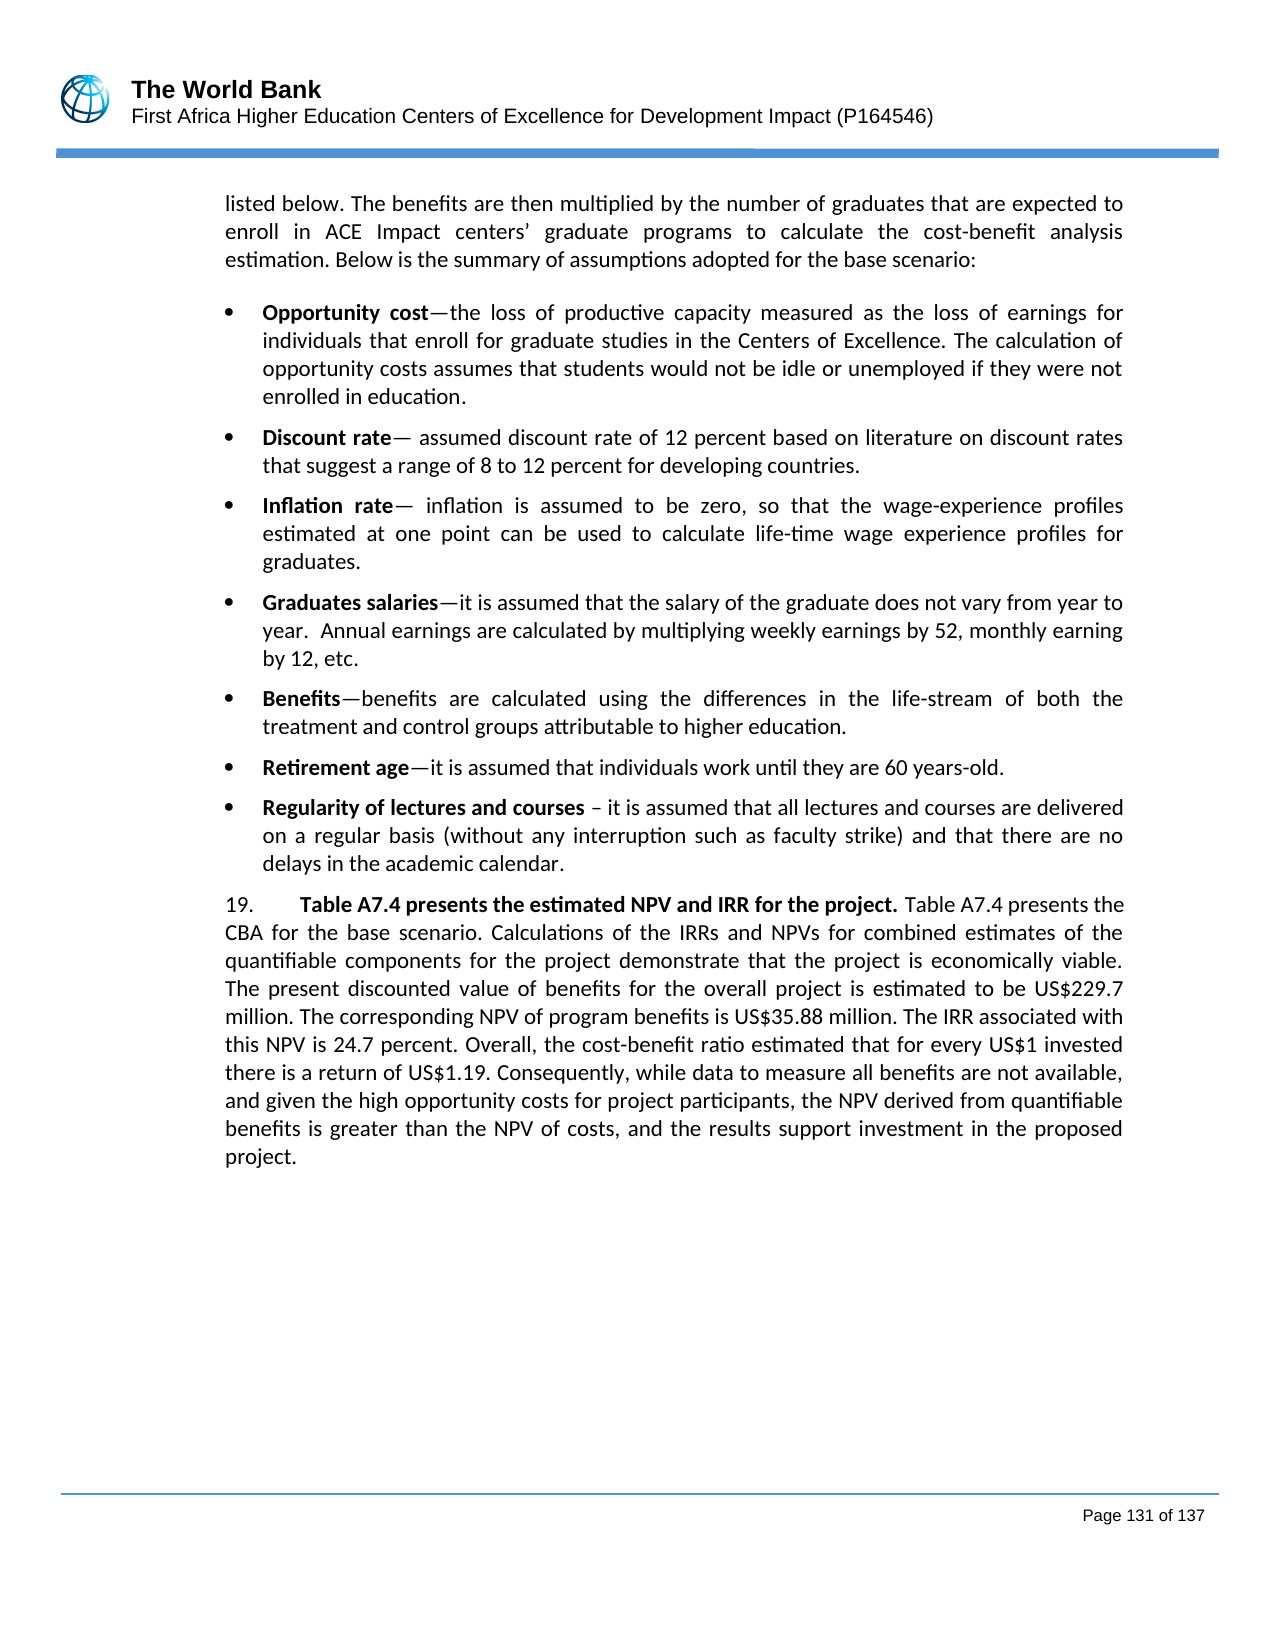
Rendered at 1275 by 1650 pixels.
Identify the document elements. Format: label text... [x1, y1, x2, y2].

list Retirement age—it is assumed that individuals work until they are 60 years-old. [225, 753, 1125, 781]
picture [83, 85, 89, 93]
picture [61, 75, 110, 123]
list Inflation rate— inflation is assumed to be zero, so that the wage-experience profiles estimated at one point can be used to calculate life-time wage experience profiles for graduates. [225, 491, 1125, 575]
list Table A7.4 presents the estimated NPV and IRR for the project. Table A7.4 presents the CBA for the base scenario. Calculations of the IRRs and NPVs for combined estimates of the quantifiable components for the project demonstrate that the project is economically viable. The present discounted value of benefits for the overall project is estimated to be US$229.7 million. The corresponding NPV of program benefits is US$35.88 million. The IRR associated with this NPV is 24.7 percent. Overall, the cost-benefit ratio estimated that for every US$1 invested there is a return of US$1.19. Consequently, while data to measure all benefits are not available, and given the high opportunity costs for project participants, the NPV derived from quantifiable benefits is greater than the NPV of costs, and the results support investment in the proposed project. [225, 890, 1125, 1170]
list Opportunity cost—the loss of productive capacity measured as the loss of earnings for individuals that enroll for graduate studies in the Centers of Excellence. The calculation of opportunity costs assumes that students would not be idle or unemployed if they were not enrolled in education. [225, 298, 1125, 410]
list Benefits—benefits are calculated using the differences in the life-stream of both the treatment and control groups attributable to higher education. [225, 684, 1125, 741]
list Graduates salaries—it is assumed that the salary of the graduate does not vary from year to year. Annual earnings are calculated by multiplying weekly earnings by 52, monthly earning by 12, etc. [225, 588, 1125, 672]
picture [76, 83, 83, 89]
list Discount rate— assumed discount rate of 12 percent based on literature on discount rates that suggest a range of 8 to 12 percent for developing countries. [225, 423, 1125, 479]
list Regularity of lectures and courses – it is assumed that all lectures and courses are delivered on a regular basis (without any interruption such as faculty strike) and that there are no delays in the academic calendar. [225, 793, 1125, 878]
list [225, 189, 1125, 273]
picture [92, 75, 110, 111]
